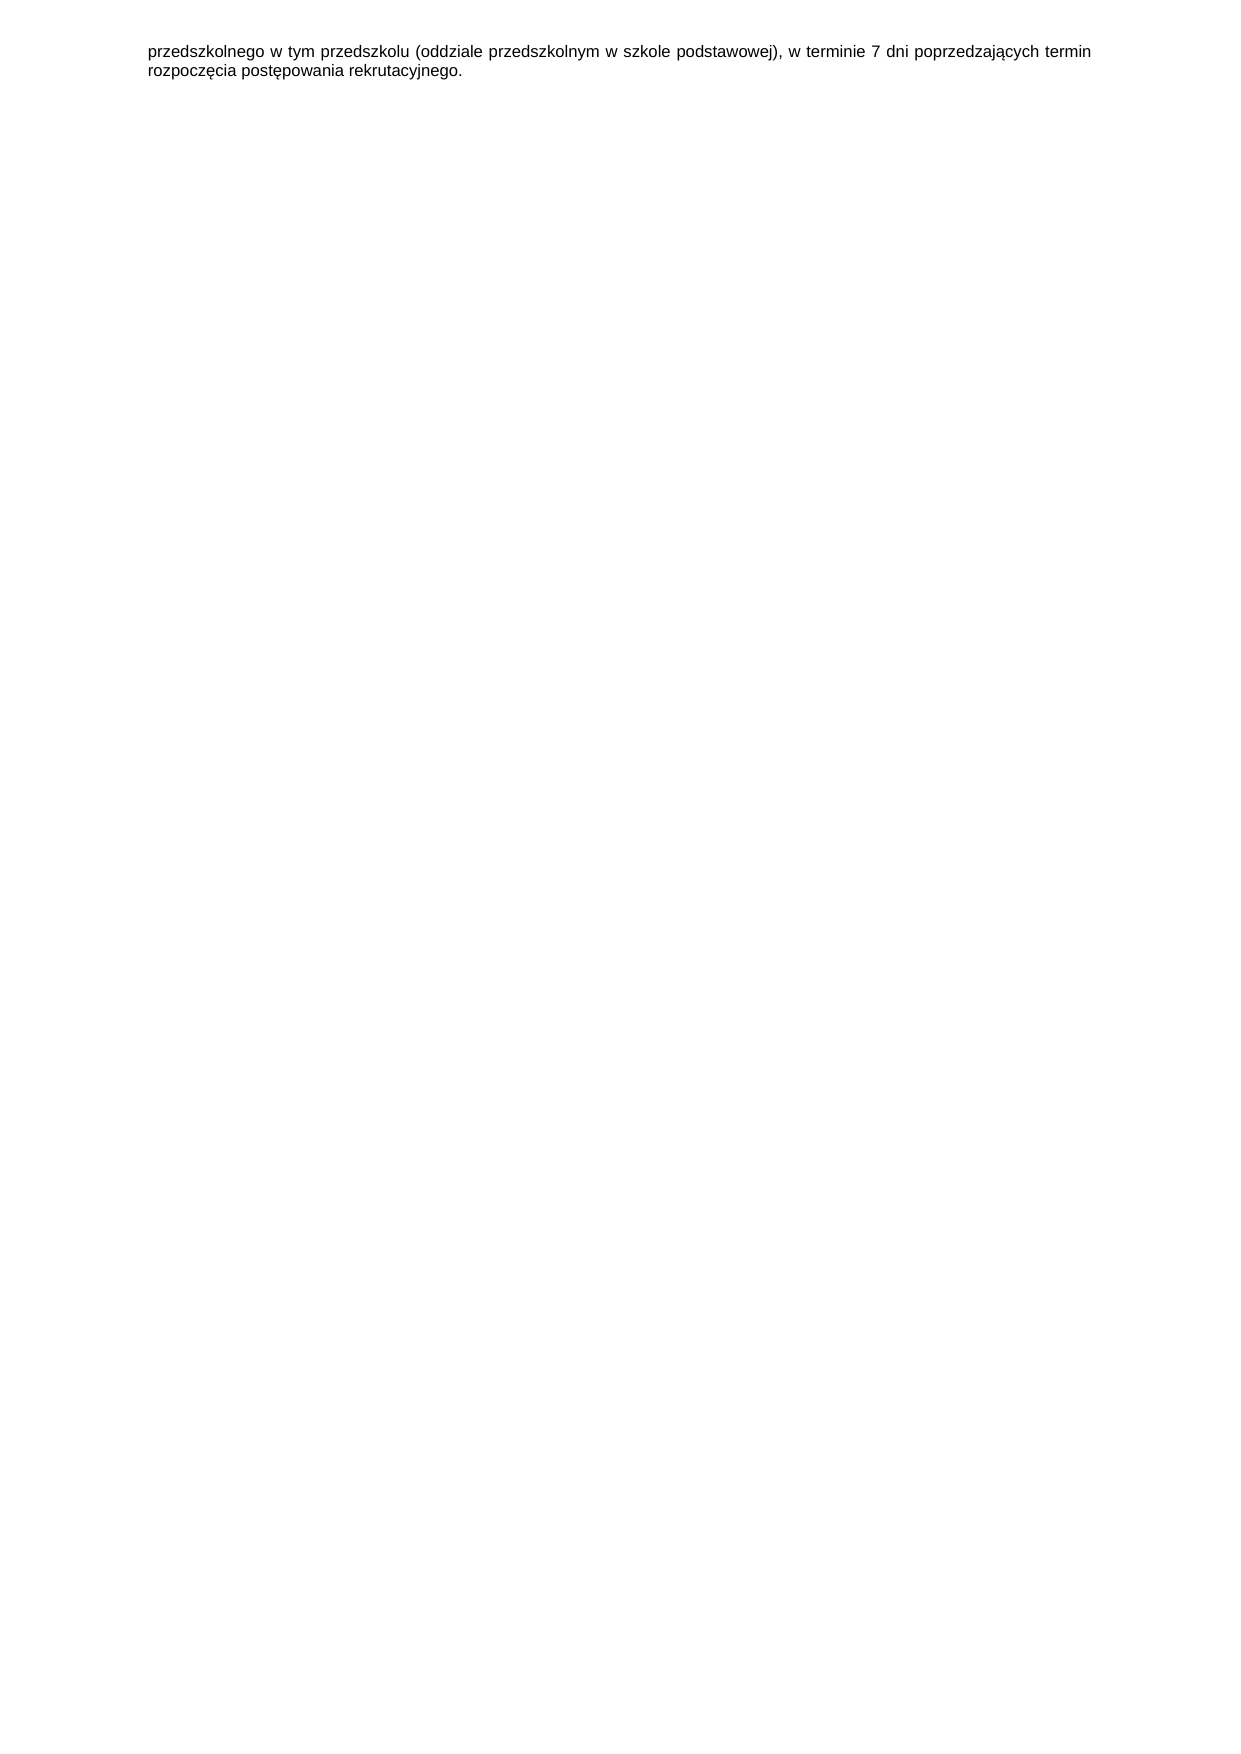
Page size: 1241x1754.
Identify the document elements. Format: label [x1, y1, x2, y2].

text [148, 41, 1092, 80]
